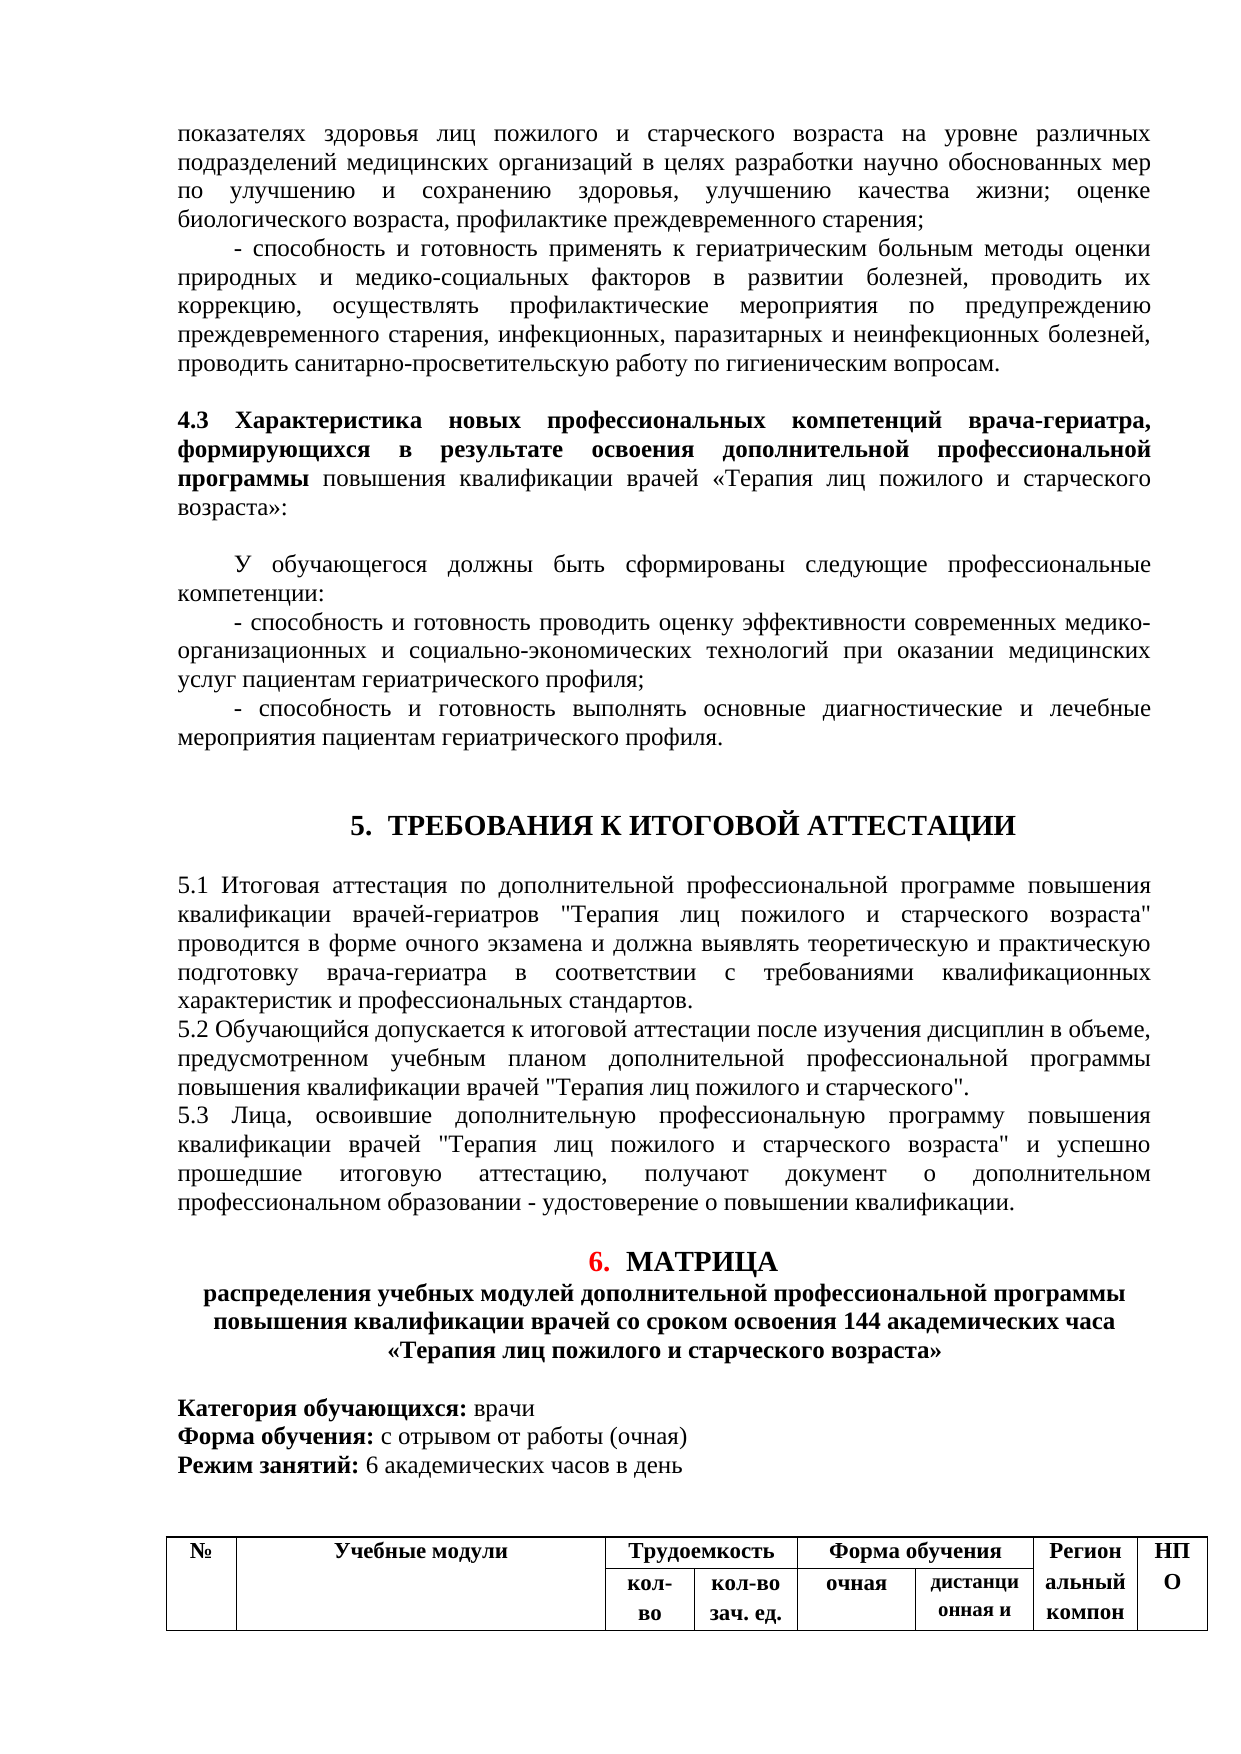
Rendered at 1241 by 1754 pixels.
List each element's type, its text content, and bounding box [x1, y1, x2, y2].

text Режим занятий: 6 академических часов в день [177, 1450, 1152, 1479]
text У обучающегося должны быть сформированы следующие профессиональные компетенции: [177, 549, 1152, 607]
text распределения учебных модулей дополнительной профессиональной программы повышения квалификации врачей со сроком освоения 144 академических часа [177, 1278, 1152, 1335]
list ТРЕБОВАНИЯ К ИТОГОВОЙ АТТЕСТАЦИИ [215, 808, 1152, 842]
table_cell кол-во акад. часов [606, 1569, 694, 1630]
table_header № [167, 1538, 236, 1630]
text Форма обучения: с отрывом от работы (очная) [177, 1421, 1152, 1450]
table_header Трудоемкость [606, 1538, 797, 1568]
table_header Учебные модули [237, 1538, 605, 1630]
text Категория обучающихся: врачи [177, 1393, 1152, 1421]
text 5.1 Итоговая аттестация по дополнительной профессиональной программе повышения квалификации врачей-гериатров "Терапия лиц пожилого и старческого возраста" проводится в форме очного экзамена и должна выявлять теоретическую и практическую подготовку врача-гериатра в соответствии с требованиями квалификационных характеристик и профессиональных стандартов. [177, 870, 1152, 1014]
text - способность и готовность проводить оценку эффективности современных медико-организационных и социально-экономических технологий при оказании медицинских услуг пациентам гериатрического профиля; [177, 607, 1152, 693]
text 5.2 Обучающийся допускается к итоговой аттестации после изучения дисциплин в объеме, предусмотренном учебным планом дополнительной профессиональной программы повышения квалификации врачей "Терапия лиц пожилого и старческого". [177, 1014, 1152, 1100]
table_cell очная [798, 1569, 915, 1630]
table_header НПО [1138, 1538, 1207, 1630]
table_cell кол-во зач. ед. [695, 1569, 797, 1630]
table_header Форма обучения [798, 1538, 1033, 1568]
text - способность и готовность выполнять основные диагностические и лечебные мероприятия пациентам гериатрического профиля. [177, 693, 1152, 751]
text - способность и готовность применять к гериатрическим больным методы оценки природных и медико-социальных факторов в развитии болезней, проводить их коррекцию, осуществлять профилактические мероприятия по предупреждению преждевременного старения, инфекционных, паразитарных и неинфекционных болезней, проводить санитарно-просветительскую работу по гигиеническим вопросам. [177, 233, 1152, 377]
text 5.3 Лица, освоившие дополнительную профессиональную программу повышения квалификации врачей "Терапия лиц пожилого и старческого возраста" и успешно прошедшие итоговую аттестацию, получают документ о дополнительном профессиональном образовании - удостоверение о повышении квалификации. [177, 1100, 1152, 1215]
list МАТРИЦА [215, 1244, 1152, 1278]
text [177, 118, 1152, 233]
text «Терапия лиц пожилого и старческого возраста» [177, 1335, 1152, 1364]
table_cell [916, 1569, 1033, 1630]
table_header Региональный компонент [1034, 1538, 1137, 1630]
text 4.3 Характеристика новых профессиональных компетенций врача-гериатра, формирующихся в результате освоения дополнительной профессиональной программы повышения квалификации врачей «Терапия лиц пожилого и старческого возраста»: [177, 406, 1152, 521]
